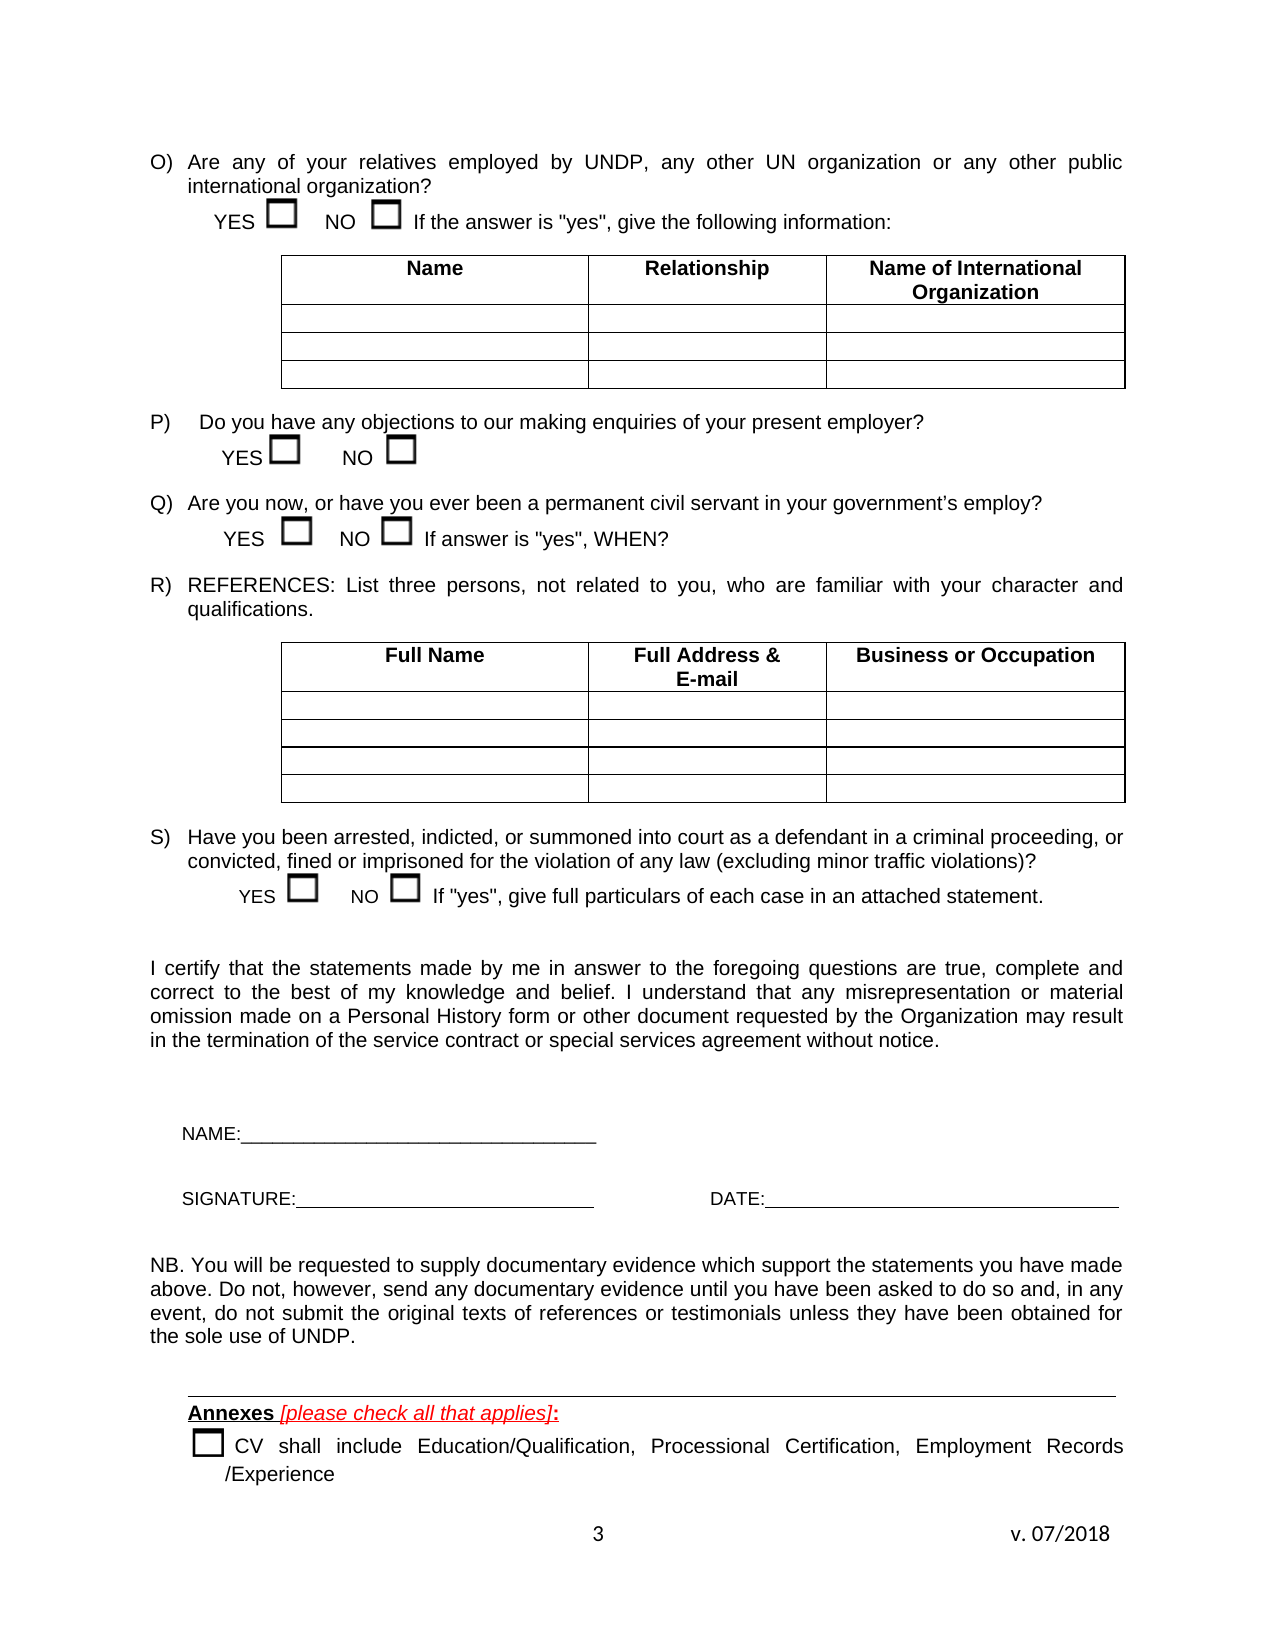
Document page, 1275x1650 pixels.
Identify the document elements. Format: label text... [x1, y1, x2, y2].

table_cell [589, 692, 826, 719]
list YES NO If answer is "yes", WHEN? [150, 515, 1125, 551]
table_cell [282, 361, 588, 387]
table_cell [589, 775, 826, 802]
table_cell [589, 361, 826, 387]
table_cell [282, 775, 588, 802]
picture [380, 515, 414, 547]
list Are any of your relatives employed by UNDP, any other UN organization or any other public international organization? [150, 150, 1125, 198]
table_cell [589, 333, 826, 360]
table_cell [827, 720, 1124, 746]
text YES NO [150, 434, 1125, 470]
list REFERENCES: List three persons, not related to you, who are familiar with your character and qualifications. [150, 572, 1125, 620]
list Are you now, or have you ever been a permanent civil servant in your government’s employ? [150, 491, 1125, 515]
table_cell [282, 748, 588, 774]
table_cell [827, 361, 1124, 387]
table_cell [589, 305, 826, 332]
table_cell [827, 748, 1124, 774]
table_cell [282, 692, 588, 719]
picture [286, 872, 320, 904]
table_header Relationship [589, 256, 826, 304]
table_cell [827, 305, 1124, 332]
picture [280, 515, 313, 547]
picture [385, 434, 418, 466]
text NB. You will be requested to supply documentary evidence which support the statements you have made above. Do not, however, send any documentary evidence until you have been asked to do so and, in any event, do not submit the original texts of references or testimonials unless they have been obtained for the sole use of UNDP. [150, 1252, 1125, 1348]
table_header Name [282, 256, 588, 304]
table_header Business or Occupation [827, 643, 1124, 691]
list YES NO If "yes", give full particulars of each case in an attached statement. [150, 873, 1125, 908]
text SIGNATURE: DATE: [182, 1188, 1125, 1231]
list CV shall include Education/Qualification, Processional Certification, Employment Records /Experience [187, 1424, 1125, 1486]
table_header Name of International Organization [827, 256, 1124, 304]
table_cell [827, 775, 1124, 802]
table_cell [589, 720, 826, 746]
picture [265, 197, 299, 230]
table_cell [589, 748, 826, 774]
table_cell [827, 692, 1124, 719]
picture [268, 434, 302, 466]
list Do you have any objections to our making enquiries of your present employer? [150, 410, 1125, 434]
text YES NO If the answer is "yes", give the following information: [150, 198, 1125, 233]
text NAME:__________________________________ [182, 1123, 1125, 1145]
text Annexes [please check all that applies]: [187, 1400, 1125, 1424]
table_cell [282, 720, 588, 746]
table_cell [282, 333, 588, 360]
table_cell [282, 305, 588, 332]
picture [389, 872, 422, 904]
list Have you been arrested, indicted, or summoned into court as a defendant in a criminal proceeding, or convicted, fined or imprisoned for the violation of any law (excluding minor traffic violations)? [150, 825, 1125, 873]
table_cell [827, 333, 1124, 360]
table_header Full Address & E-mail [589, 643, 826, 691]
picture [370, 198, 403, 231]
text I certify that the statements made by me in answer to the foregoing questions are true, complete and correct to the best of my knowledge and belief. I understand that any misrepresentation or material omission made on a Personal History form or other document requested by the Organization may result in the termination of the service contract or special services agreement without notice. [150, 956, 1125, 1052]
table_header Full Name [282, 643, 588, 691]
